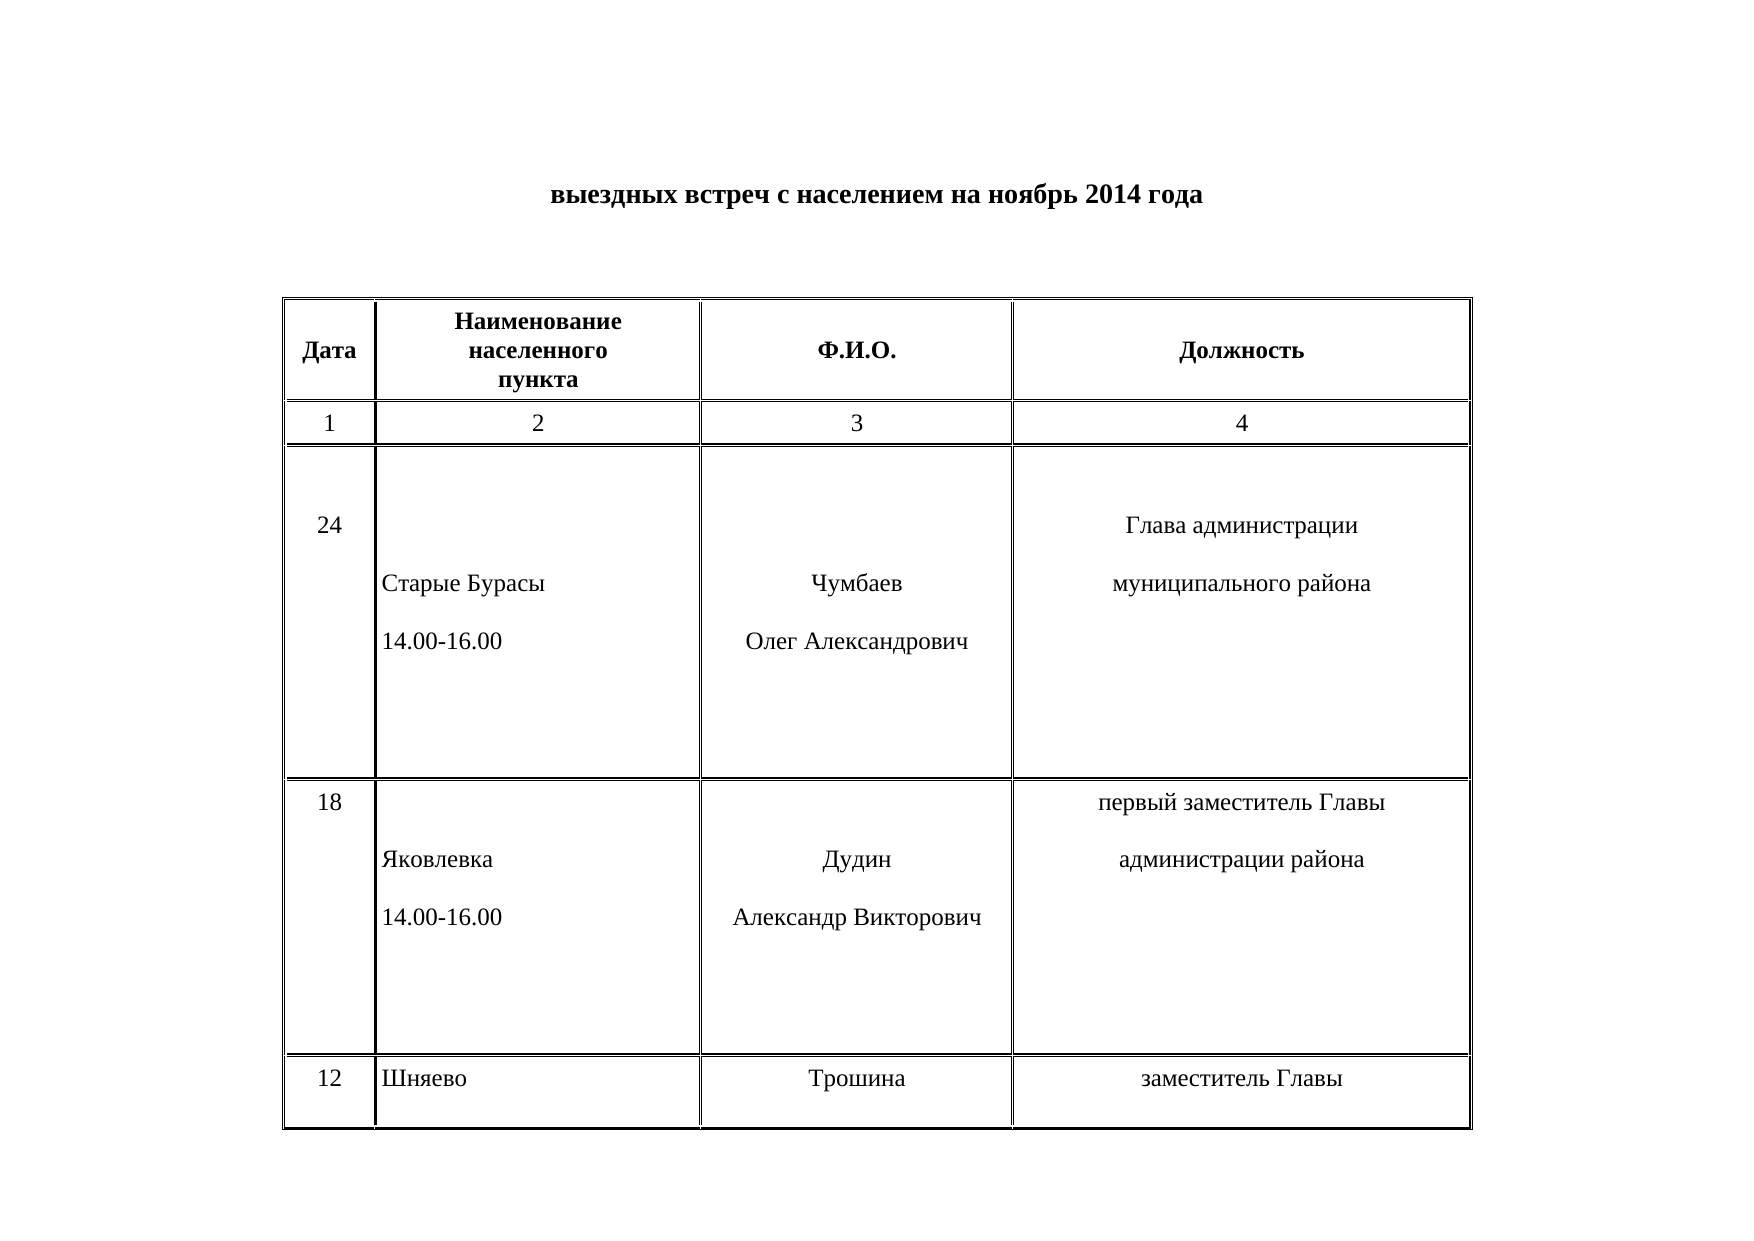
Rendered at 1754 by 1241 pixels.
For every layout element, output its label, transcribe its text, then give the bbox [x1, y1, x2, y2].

table_cell 2 [377, 402, 699, 443]
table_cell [701, 1057, 1013, 1127]
table_cell Яковлевка 14.00-16.00 [377, 781, 699, 1053]
table_header Ф.И.О. [701, 300, 1013, 399]
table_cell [1013, 1053, 1470, 1127]
table_cell Дудин Александр Викторович [702, 781, 1011, 1053]
table_header Наименование населенного пункта [375, 300, 701, 399]
table_cell 1 [283, 399, 375, 443]
table_cell 4 [1013, 399, 1471, 443]
table_cell Старые Бурасы 14.00-16.00 [377, 447, 699, 777]
table_cell 12 [285, 1053, 375, 1127]
table_cell 18 [285, 777, 374, 1053]
table_header Должность [1013, 300, 1469, 399]
text выездных встреч с населением на ноябрь 2014 года [118, 177, 1636, 209]
table_cell 3 [702, 402, 1011, 443]
table_cell первый заместитель Главы администрации района [1014, 777, 1470, 1053]
table_cell 24 [285, 443, 374, 777]
table_cell Глава администрации муниципального района [1014, 443, 1470, 777]
table_cell Шняево 14.00-16.00 [375, 1057, 701, 1127]
table_cell Чумбаев Олег Александрович [702, 447, 1011, 777]
table_header Дата [283, 298, 375, 399]
